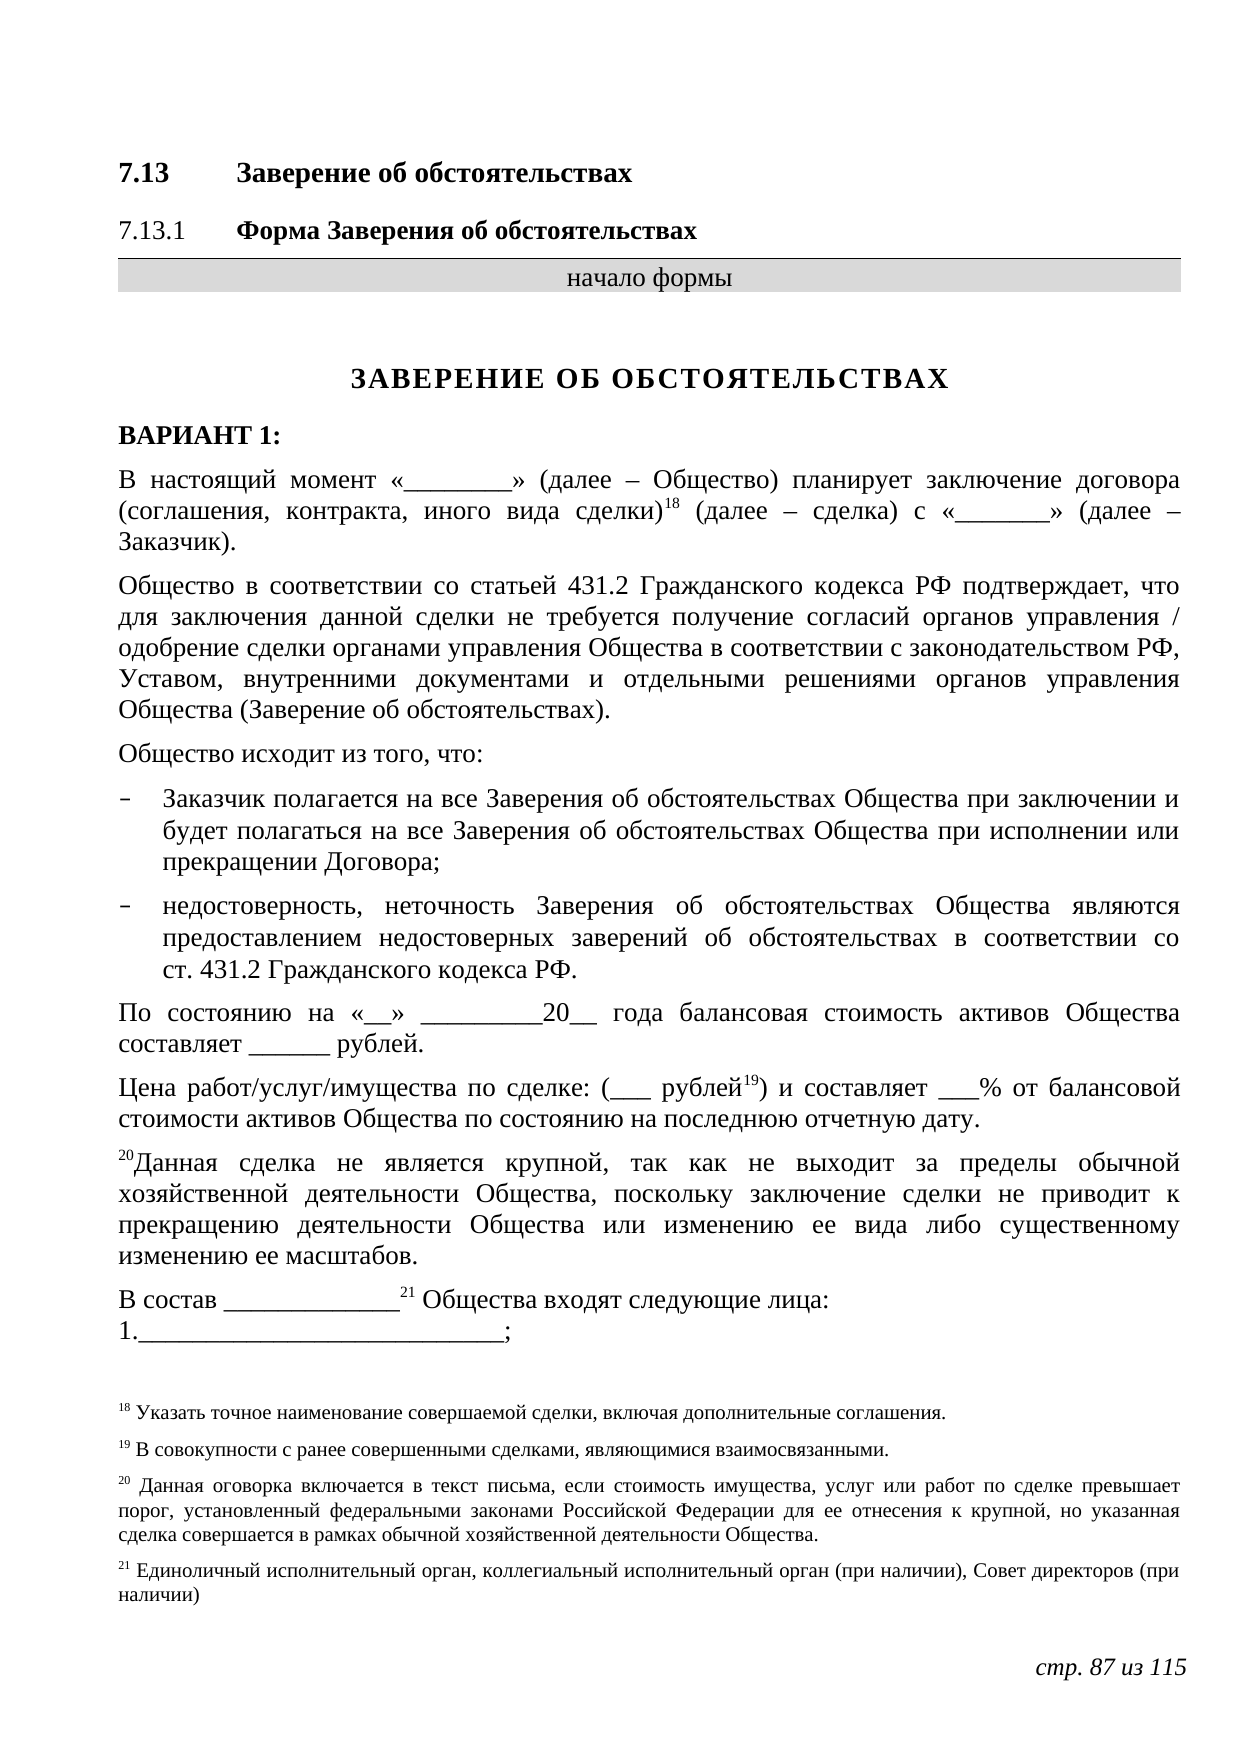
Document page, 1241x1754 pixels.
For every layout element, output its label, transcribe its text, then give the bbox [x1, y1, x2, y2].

text 1.___________________________; [118, 1314, 1181, 1345]
text В состав _____________ Общества входят следующие лица: [118, 1283, 1181, 1314]
text начало формы [118, 259, 1181, 292]
text Заверение об обстоятельствах [118, 361, 1181, 394]
text В настоящий момент «________» (далее – Общество) планирует заключение договора (соглашения, контракта, иного вида сделки) (далее – сделка) с «_______» (далее – Заказчик). [118, 463, 1181, 556]
text Данная сделка не является крупной, так как не выходит за пределы обычной хозяйственной деятельности Общества, поскольку заключение сделки не приводит к прекращению деятельности Общества или изменению ее вида либо существенному изменению ее масштабов. [118, 1146, 1181, 1271]
list Заказчик полагается на все Заверения об обстоятельствах Общества при заключении и будет полагаться на все Заверения об обстоятельствах Общества при исполнении или прекращении Договора; [118, 781, 1181, 876]
text Общество в соответствии со статьей 431.2 Гражданского кодекса РФ подтверждает, что для заключения данной сделки не требуется получение согласий органов управления / одобрение сделки органами управления Общества в соответствии с законодательством РФ, Уставом, внутренними документами и отдельными решениями органов управления Общества (Заверение об обстоятельствах). [118, 569, 1181, 724]
text Общество исходит из того, что: [118, 737, 1181, 768]
list недостоверность, неточность Заверения об обстоятельствах Общества являются предоставлением недостоверных заверений об обстоятельствах в соответствии со ст. 431.2 Гражданского кодекса РФ. [118, 888, 1181, 984]
list Форма Заверения об обстоятельствах [118, 214, 1181, 245]
text ВАРИАНТ 1: [118, 419, 1181, 450]
text По состоянию на «__» _________20__ года балансовая стоимость активов Общества составляет ______ рублей. [118, 996, 1181, 1059]
subtitle Заверение об обстоятельствах [118, 156, 1181, 189]
text Цена работ/услуг/имущества по сделке: (___ рублей) и составляет ___% от балансовой стоимости активов Общества по состоянию на последнюю отчетную дату. [118, 1071, 1181, 1133]
